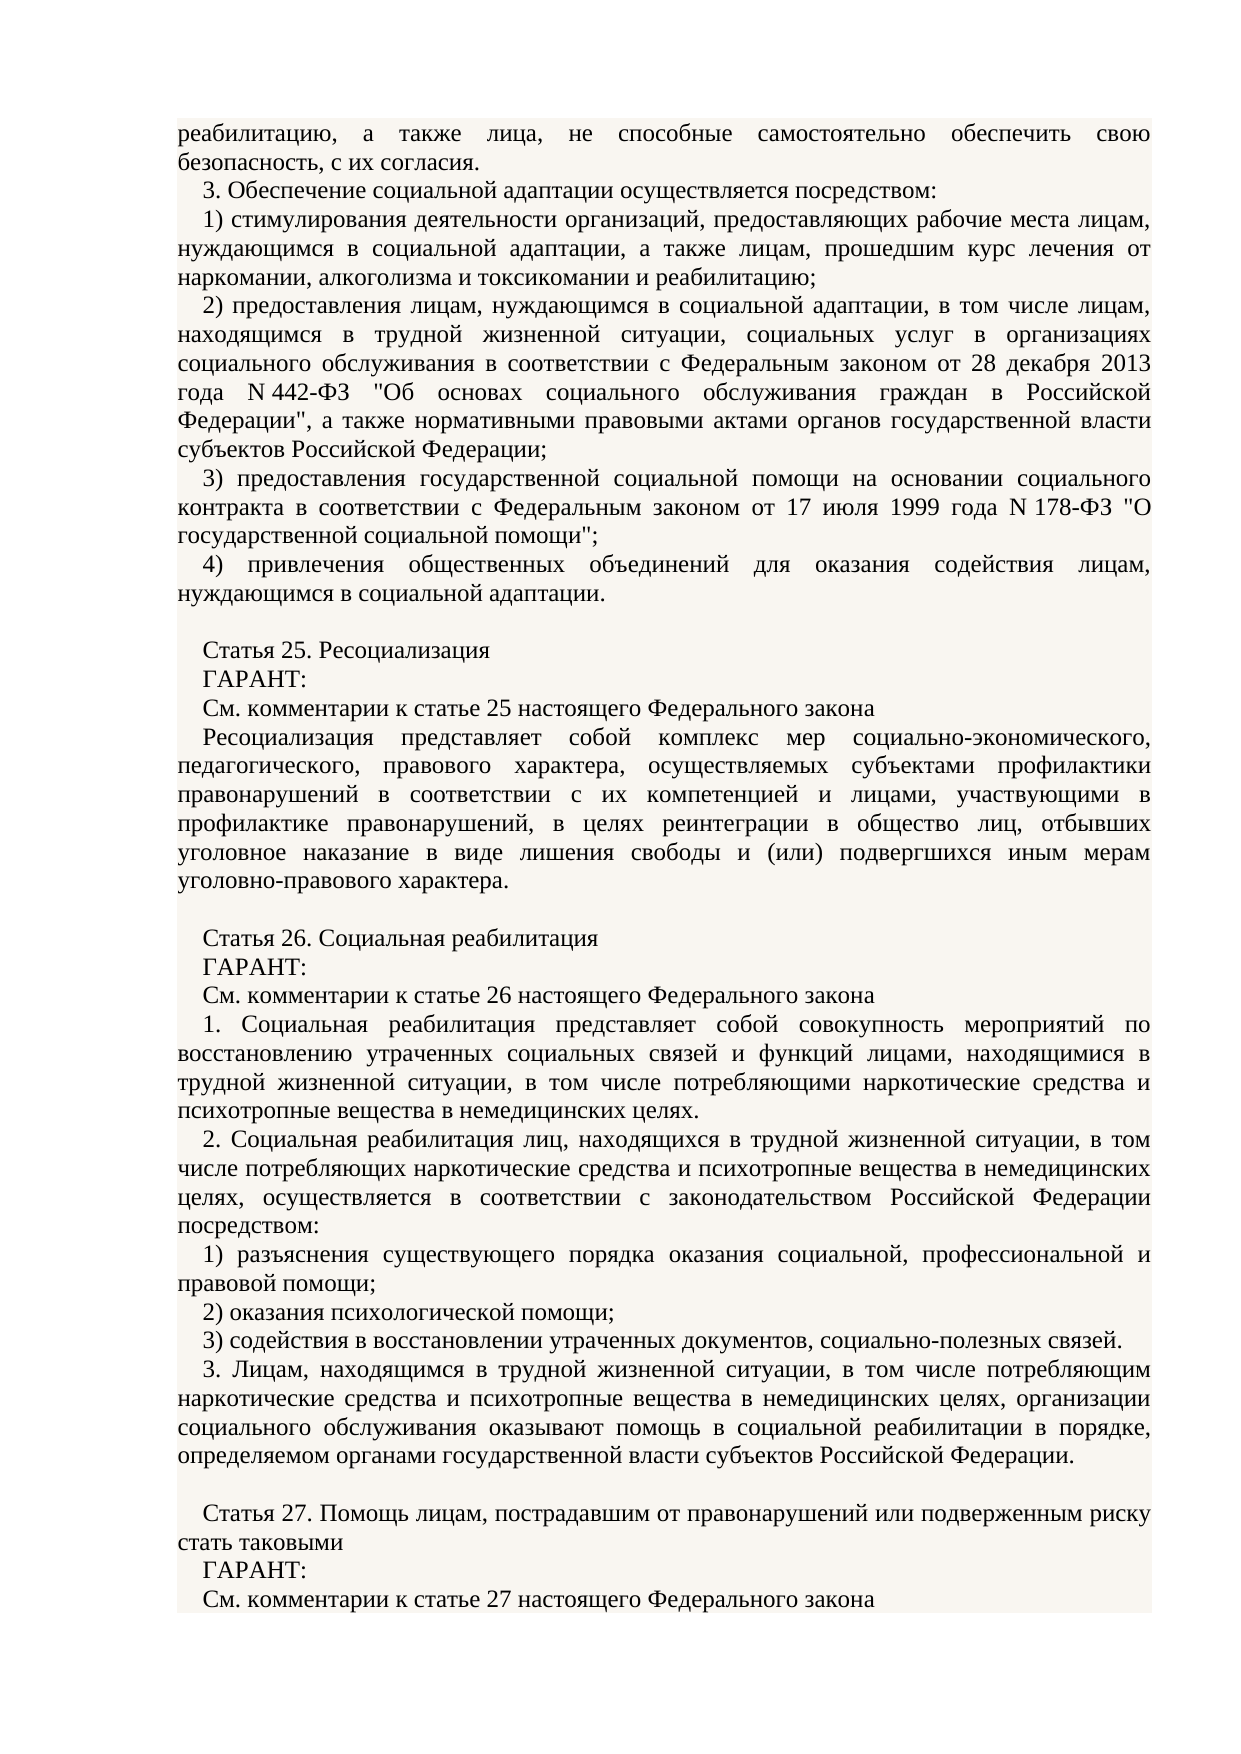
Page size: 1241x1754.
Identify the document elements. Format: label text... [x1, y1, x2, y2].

text ГАРАНТ: [177, 952, 1152, 981]
text 2) оказания психологической помощи; [177, 1297, 1152, 1326]
text Ресоциализация представляет собой комплекс мер социально-экономического, педагогического, правового характера, осуществляемых субъектами профилактики правонарушений в соответствии с их компетенцией и лицами, участвующими в профилактике правонарушений, в целях реинтеграции в общество лиц, отбывших уголовное наказание в виде лишения свободы и (или) подвергшихся иным мерам уголовно-правового характера. [177, 722, 1152, 894]
text 2. Социальная реабилитация лиц, находящихся в трудной жизненной ситуации, в том числе потребляющих наркотические средства и психотропные вещества в немедицинских целях, осуществляется в соответствии с законодательством Российской Федерации посредством: [177, 1124, 1152, 1239]
text См. комментарии к статье 27 настоящего Федерального закона [177, 1584, 1152, 1613]
text 1) разъяснения существующего порядка оказания социальной, профессиональной и правовой помощи; [177, 1239, 1152, 1297]
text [177, 118, 1152, 176]
text 1) стимулирования деятельности организаций, предоставляющих рабочие места лицам, нуждающимся в социальной адаптации, а также лицам, прошедшим курс лечения от наркомании, алкоголизма и токсикомании и реабилитацию; [177, 204, 1152, 291]
text ГАРАНТ: [177, 1556, 1152, 1584]
text 2) предоставления лицам, нуждающимся в социальной адаптации, в том числе лицам, находящимся в трудной жизненной ситуации, социальных услуг в организациях социального обслуживания в соответствии с Федеральным законом от 28 декабря 2013 года N 442-ФЗ "Об основах социального обслуживания граждан в Российской Федерации", а также нормативными правовыми актами органов государственной власти субъектов Российской Федерации; [177, 291, 1152, 463]
text 3) содействия в восстановлении утраченных документов, социально-полезных связей. [177, 1326, 1152, 1354]
text 3. Лицам, находящимся в трудной жизненной ситуации, в том числе потребляющим наркотические средства и психотропные вещества в немедицинских целях, организации социального обслуживания оказывают помощь в социальной реабилитации в порядке, определяемом органами государственной власти субъектов Российской Федерации. [177, 1354, 1152, 1469]
text См. комментарии к статье 25 настоящего Федерального закона [177, 693, 1152, 722]
text Статья 26. Социальная реабилитация [177, 923, 1152, 952]
text ГАРАНТ: [177, 664, 1152, 693]
text См. комментарии к статье 26 настоящего Федерального закона [177, 981, 1152, 1009]
text 4) привлечения общественных объединений для оказания содействия лицам, нуждающимся в социальной адаптации. [177, 549, 1152, 607]
text Статья 25. Ресоциализация [177, 636, 1152, 664]
text 1. Социальная реабилитация представляет собой совокупность мероприятий по восстановлению утраченных социальных связей и функций лицами, находящимися в трудной жизненной ситуации, в том числе потребляющими наркотические средства и психотропные вещества в немедицинских целях. [177, 1009, 1152, 1124]
text Статья 27. Помощь лицам, пострадавшим от правонарушений или подверженным риску стать таковыми [177, 1498, 1152, 1556]
text 3) предоставления государственной социальной помощи на основании социального контракта в соответствии с Федеральным законом от 17 июля 1999 года N 178-ФЗ "О государственной социальной помощи"; [177, 463, 1152, 549]
text 3. Обеспечение социальной адаптации осуществляется посредством: [177, 176, 1152, 204]
